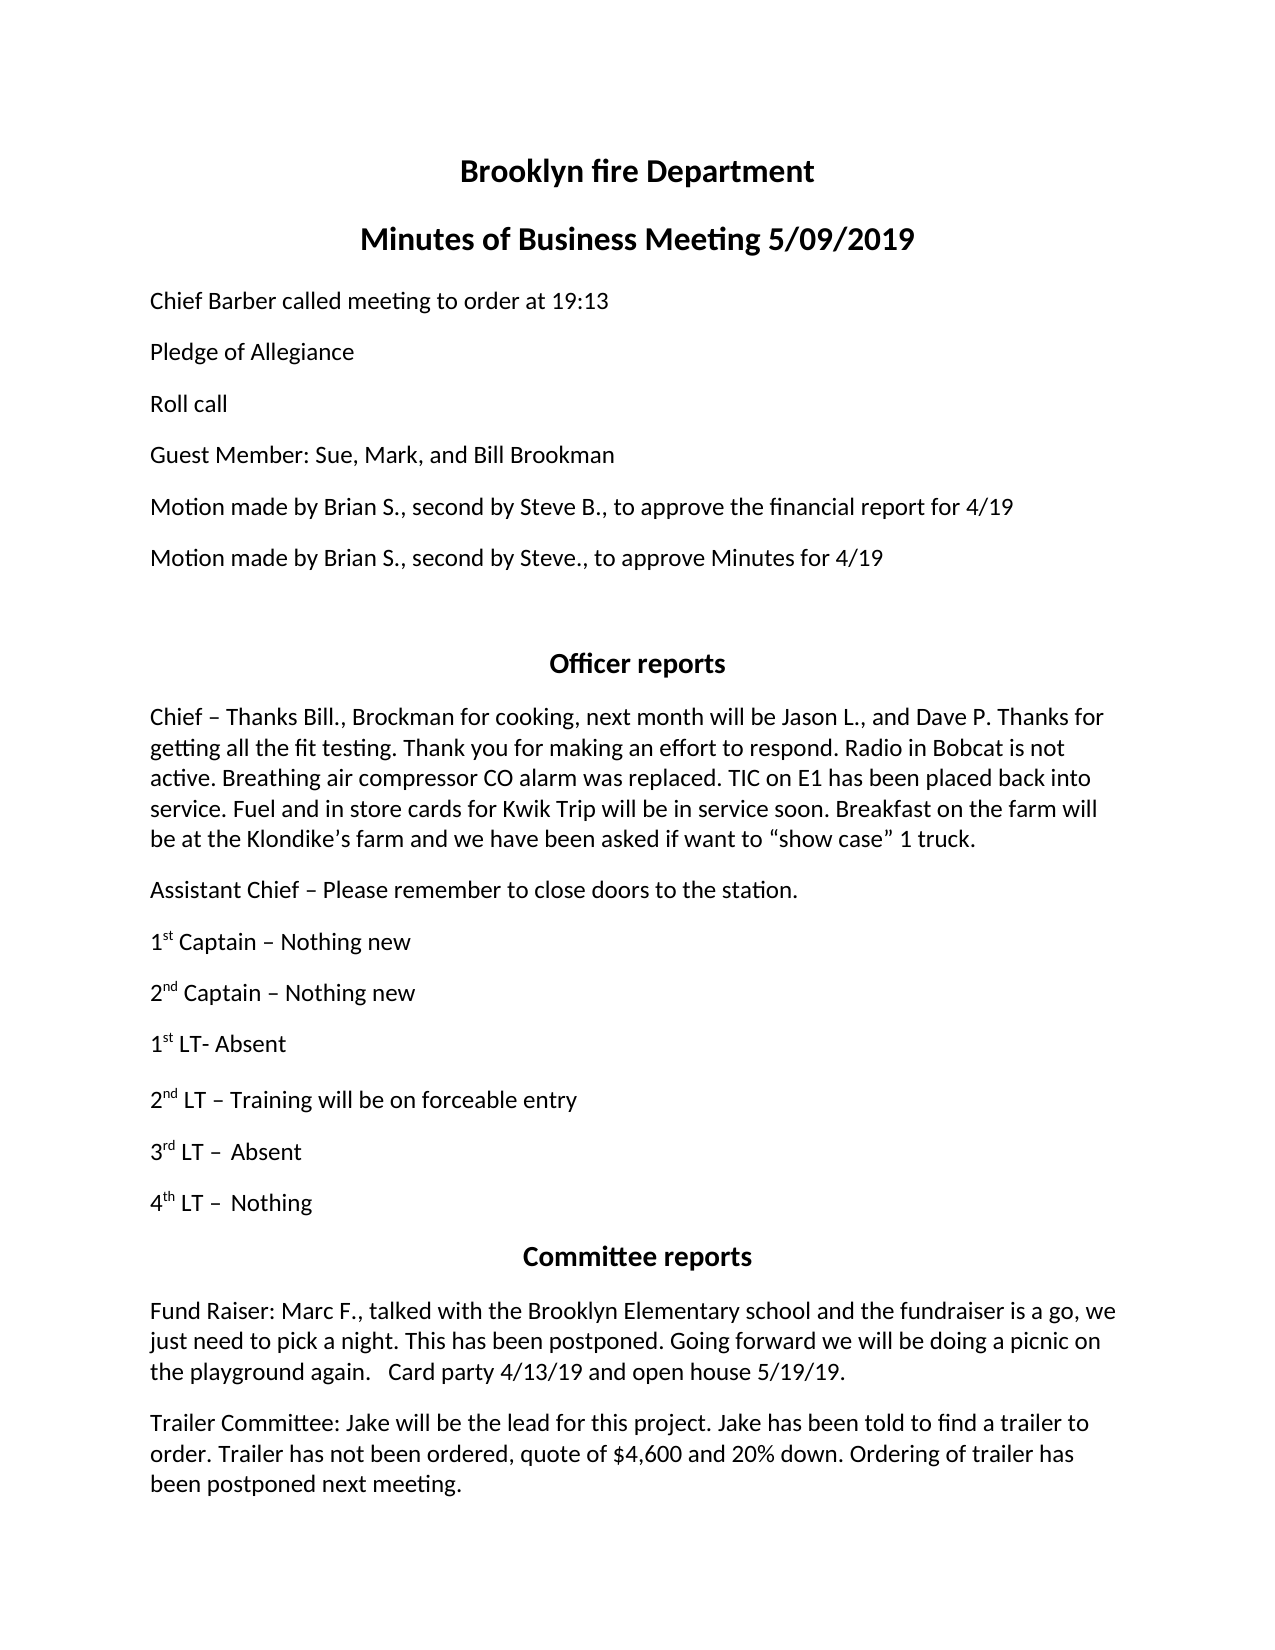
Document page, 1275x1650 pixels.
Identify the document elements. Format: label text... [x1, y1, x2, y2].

text Trailer Committee: Jake will be the lead for this project. Jake has been told to find a trailer to order. Trailer has not been ordered, quote of $4,600 and 20% down. Ordering of trailer has been postponed next meeting. [150, 1407, 1125, 1499]
text Chief – Thanks Bill., Brockman for cooking, next month will be Jason L., and Dave P. Thanks for getting all the fit testing. Thank you for making an effort to respond. Radio in Bobcat is not active. Breathing air compressor CO alarm was replaced. TIC on E1 has been placed back into service. Fuel and in store cards for Kwik Trip will be in service soon. Breakfast on the farm will be at the Klondike’s farm and we have been asked if want to “show case” 1 truck. [150, 701, 1125, 854]
text 1st Captain – Nothing new [150, 926, 1125, 956]
text 3rd LT – Absent [150, 1136, 1125, 1166]
text 4th LT – Nothing [150, 1187, 1125, 1218]
text Assistant Chief – Please remember to close doors to the station. [150, 874, 1125, 905]
text Committee reports [150, 1238, 1125, 1274]
text 1st LT- Absent [150, 1029, 1125, 1059]
text Fund Raiser: Marc F., talked with the Brooklyn Elementary school and the fundraiser is a go, we just need to pick a night. This has been postponed. Going forward we will be doing a picnic on the playground again. Card party 4/13/19 and open house 5/19/19. [150, 1295, 1125, 1387]
text Roll call [150, 388, 1125, 418]
text Guest Member: Sue, Mark, and Bill Brookman [150, 439, 1125, 470]
text 2nd LT – Training will be on forceable entry [150, 1084, 1125, 1115]
text 2nd Captain – Nothing new [150, 977, 1125, 1008]
text Motion made by Brian S., second by Steve., to approve Minutes for 4/19 [150, 542, 1125, 572]
text Brooklyn fire Department [150, 150, 1125, 191]
text Pledge of Allegiance [150, 337, 1125, 367]
text Officer reports [150, 645, 1125, 680]
text Minutes of Business Meeting 5/09/2019 [150, 218, 1125, 258]
text Motion made by Brian S., second by Steve B., to approve the financial report for 4/19 [150, 491, 1125, 521]
text Chief Barber called meeting to order at 19:13 [150, 285, 1125, 316]
